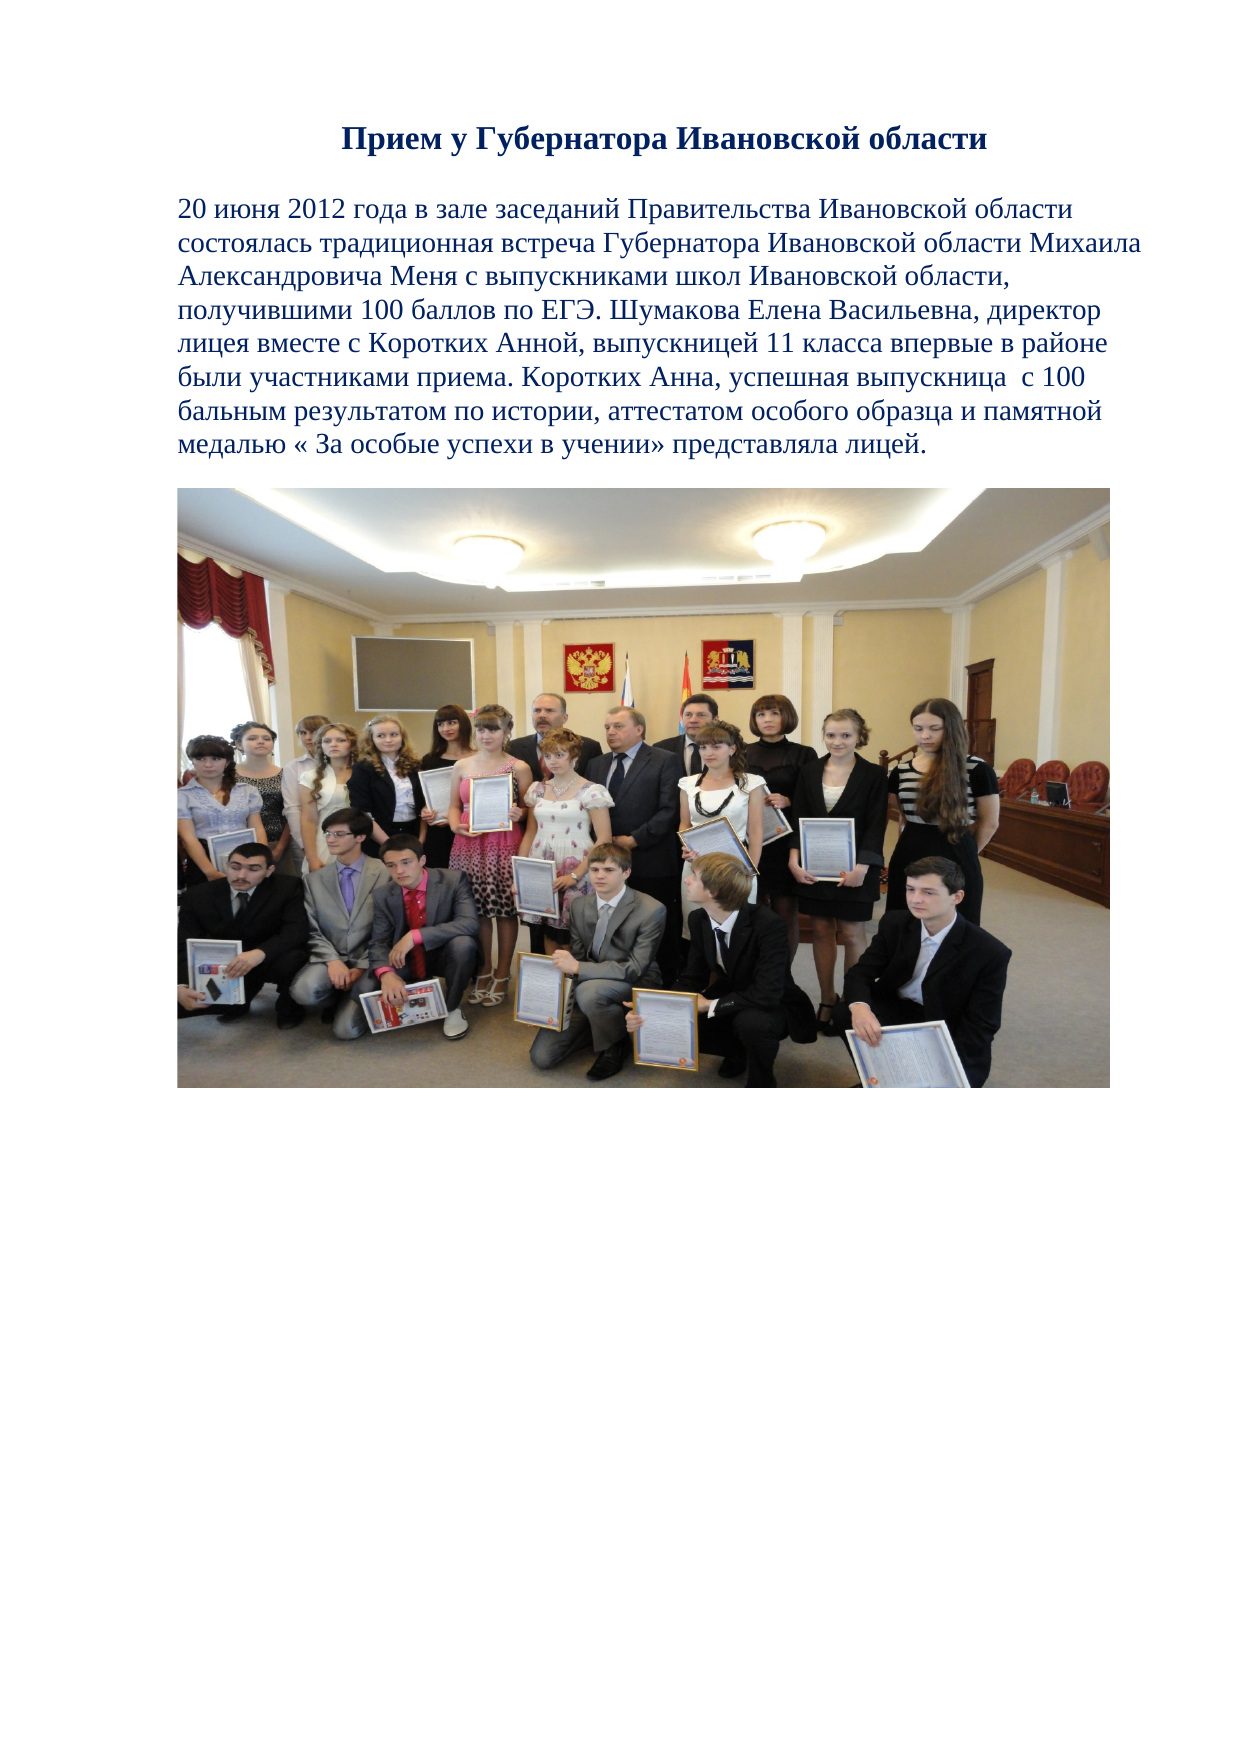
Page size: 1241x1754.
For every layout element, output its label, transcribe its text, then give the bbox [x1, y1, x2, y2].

text Прием у Губернатора Ивановской области [177, 118, 1152, 156]
text 20 июня 2012 года в зале заседаний Правительства Ивановской области состоялась традиционная встреча Губернатора Ивановской области Михаила Александровича Меня с выпускниками школ Ивановской области, получившими 100 баллов по ЕГЭ. Шумакова Елена Васильевна, директор лицея вместе с Коротких Анной, выпускницей 11 класса впервые в районе были участниками приема. Коротких Анна, успешная выпускница с 100 бальным результатом по истории, аттестатом особого образца и памятной медалью « За особые успехи в учении» представляла лицей. [177, 191, 1152, 460]
picture [177, 488, 1110, 1088]
